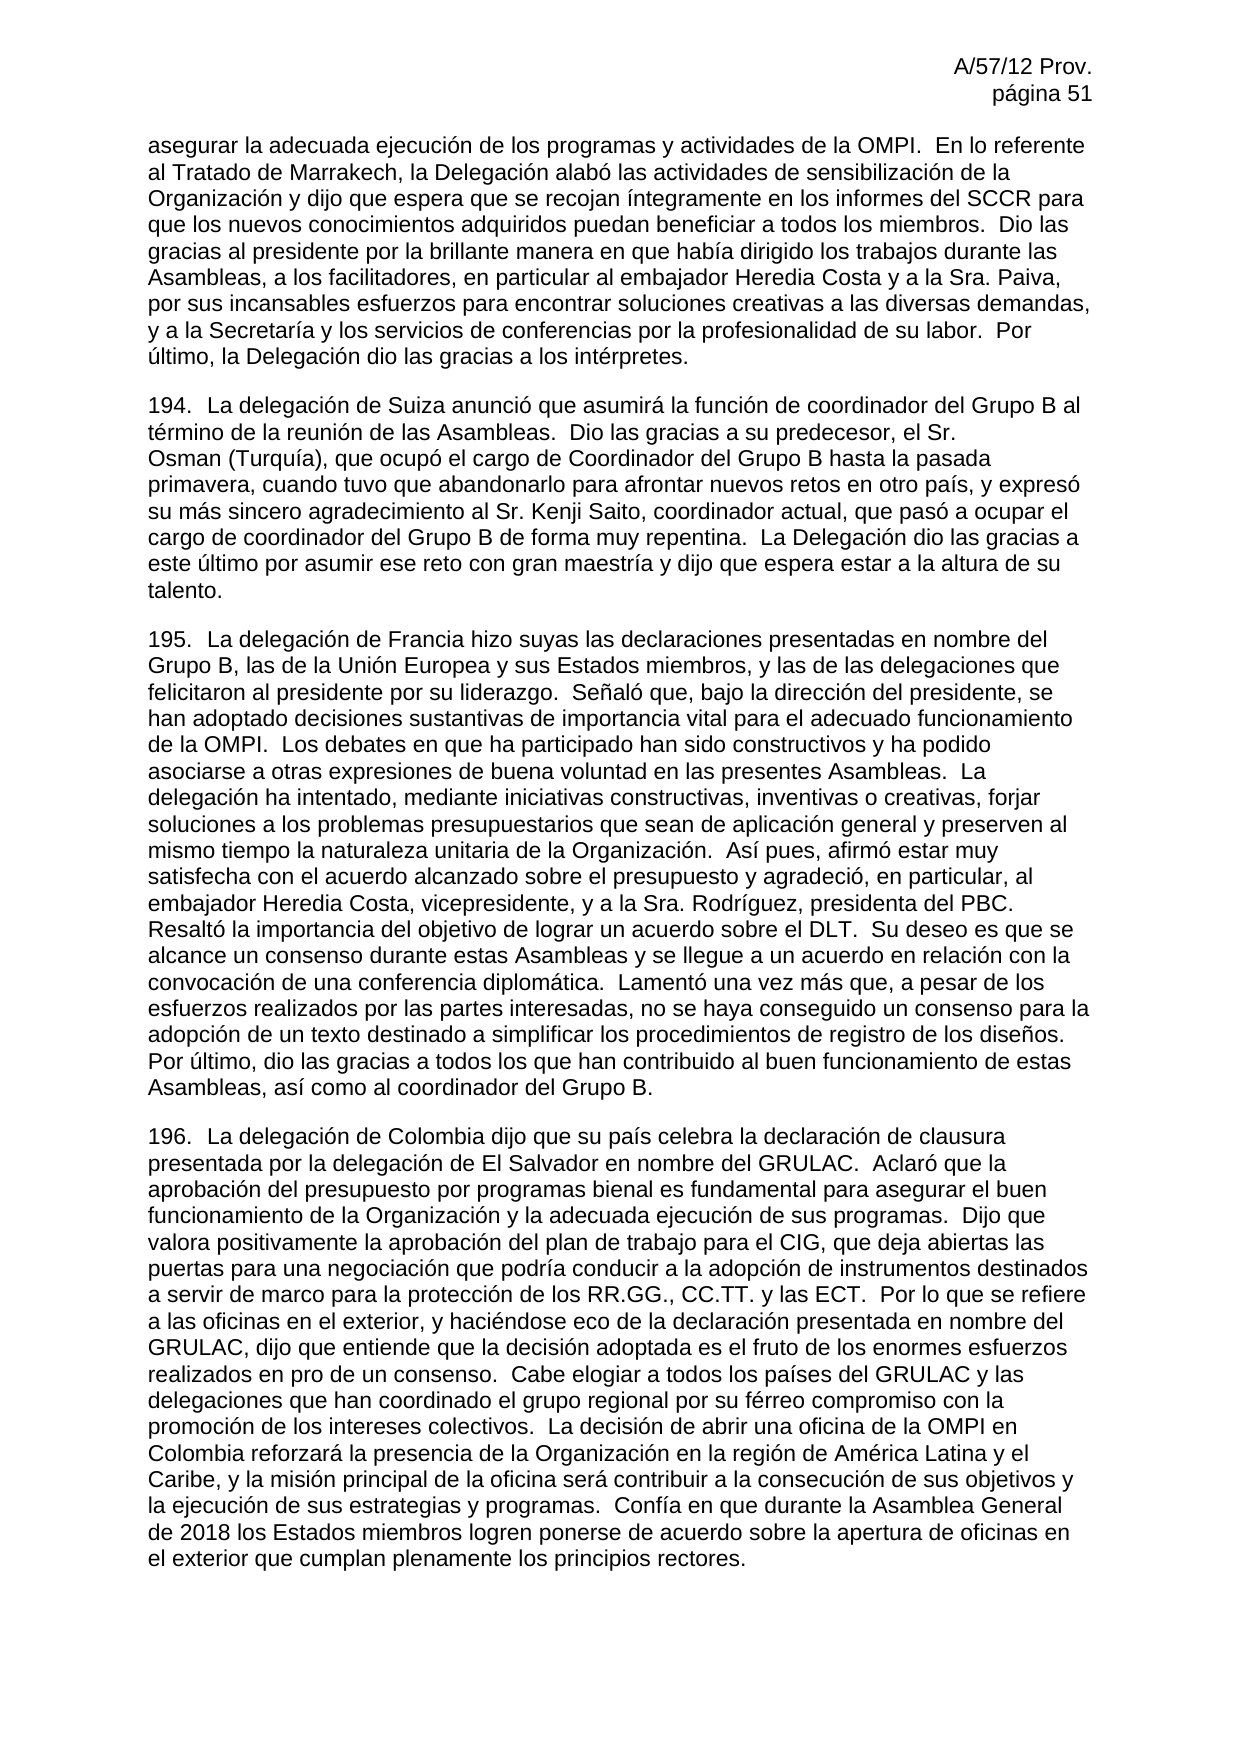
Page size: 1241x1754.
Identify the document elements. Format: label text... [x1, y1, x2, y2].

text La delegación de Colombia dijo que su país celebra la declaración de clausura presentada por la delegación de El Salvador en nombre del GRULAC. Aclaró que la aprobación del presupuesto por programas bienal es fundamental para asegurar el buen funcionamiento de la Organización y la adecuada ejecución de sus programas. Dijo que valora positivamente la aprobación del plan de trabajo para el CIG, que deja abiertas las puertas para una negociación que podría conducir a la adopción de instrumentos destinados a servir de marco para la protección de los RR.GG., CC.TT. y las ECT. Por lo que se refiere a las oficinas en el exterior, y haciéndose eco de la declaración presentada en nombre del GRULAC, dijo que entiende que la decisión adoptada es el fruto de los enormes esfuerzos realizados en pro de un consenso. Cabe elogiar a todos los países del GRULAC y las delegaciones que han coordinado el grupo regional por su férreo compromiso con la promoción de los intereses colectivos. La decisión de abrir una oficina de la OMPI en Colombia reforzará la presencia de la Organización en la región de América Latina y el Caribe, y la misión principal de la oficina será contribuir a la consecución de sus objetivos y la ejecución de sus estrategias y programas. Confía en que durante la Asamblea General de 2018 los Estados miembros logren ponerse de acuerdo sobre la apertura de oficinas en el exterior que cumplan plenamente los principios rectores. [148, 1123, 1092, 1571]
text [148, 132, 1092, 369]
text La delegación de Suiza anunció que asumirá la función de coordinador del Grupo B al término de la reunión de las Asambleas. Dio las gracias a su predecesor, el Sr. Osman (Turquía), que ocupó el cargo de Coordinador del Grupo B hasta la pasada primavera, cuando tuvo que abandonarlo para afrontar nuevos retos en otro país, y expresó su más sincero agradecimiento al Sr. Kenji Saito, coordinador actual, que pasó a ocupar el cargo de coordinador del Grupo B de forma muy repentina. La Delegación dio las gracias a este último por asumir ese reto con gran maestría y dijo que espera estar a la altura de su talento. [148, 392, 1092, 603]
text La delegación de Francia hizo suyas las declaraciones presentadas en nombre del Grupo B, las de la Unión Europea y sus Estados miembros, y las de las delegaciones que felicitaron al presidente por su liderazgo. Señaló que, bajo la dirección del presidente, se han adoptado decisiones sustantivas de importancia vital para el adecuado funcionamiento de la OMPI. Los debates en que ha participado han sido constructivos y ha podido asociarse a otras expresiones de buena voluntad en las presentes Asambleas. La delegación ha intentado, mediante iniciativas constructivas, inventivas o creativas, forjar soluciones a los problemas presupuestarios que sean de aplicación general y preserven al mismo tiempo la naturaleza unitaria de la Organización. Así pues, afirmó estar muy satisfecha con el acuerdo alcanzado sobre el presupuesto y agradeció, en particular, al embajador Heredia Costa, vicepresidente, y a la Sra. Rodríguez, presidenta del PBC. Resaltó la importancia del objetivo de lograr un acuerdo sobre el DLT. Su deseo es que se alcance un consenso durante estas Asambleas y se llegue a un acuerdo en relación con la convocación de una conferencia diplomática. Lamentó una vez más que, a pesar de los esfuerzos realizados por las partes interesadas, no se haya conseguido un consenso para la adopción de un texto destinado a simplificar los procedimientos de registro de los diseños. Por último, dio las gracias a todos los que han contribuido al buen funcionamiento de estas Asambleas, así como al coordinador del Grupo B. [148, 626, 1092, 1100]
